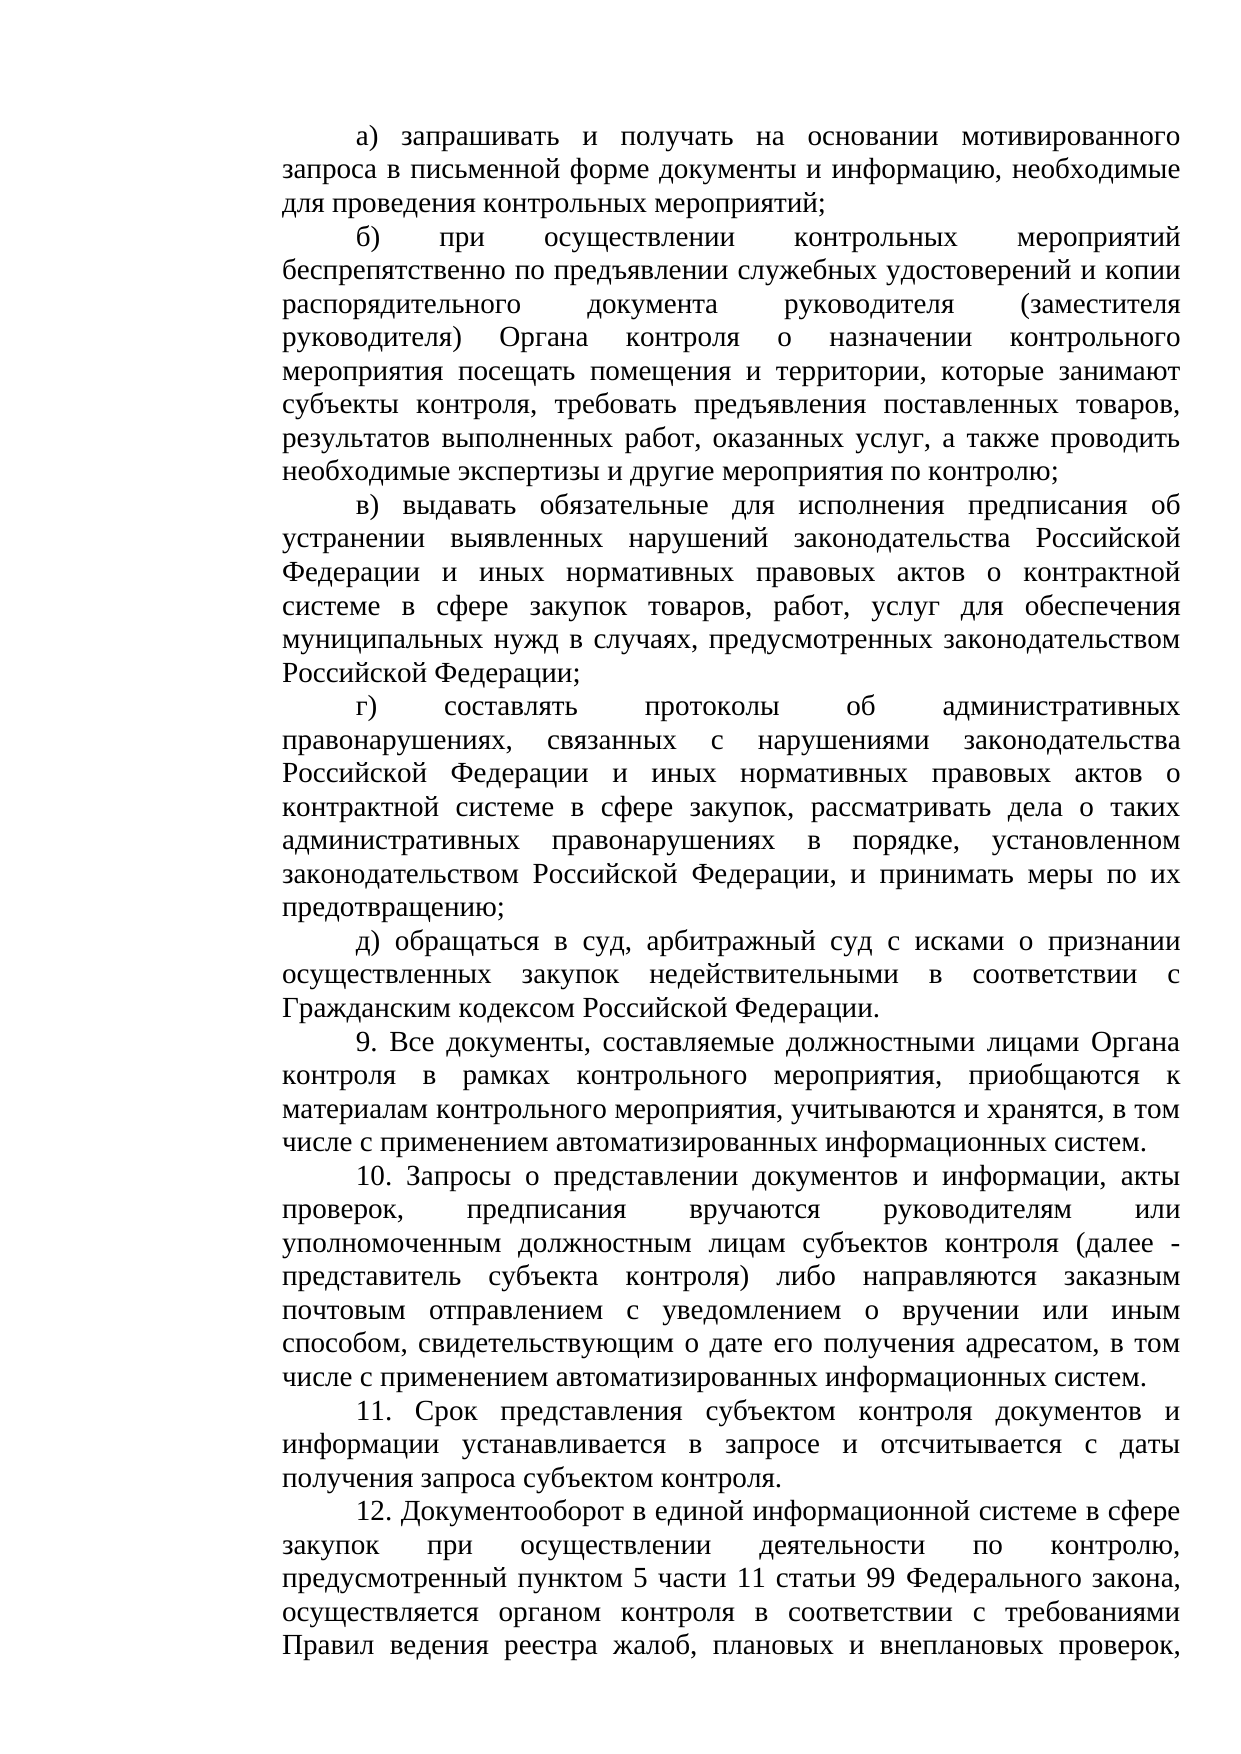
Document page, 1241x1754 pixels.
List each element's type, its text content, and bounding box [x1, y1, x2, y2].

text б) при осуществлении контрольных мероприятий беспрепятственно по предъявлении служебных удостоверений и копии распорядительного документа руководителя (заместителя руководителя) Органа контроля о назначении контрольного мероприятия посещать помещения и территории, которые занимают субъекты контроля, требовать предъявления поставленных товаров, результатов выполненных работ, оказанных услуг, а также проводить необходимые экспертизы и другие мероприятия по контролю; [282, 219, 1181, 487]
text а) запрашивать и получать на основании мотивированного запроса в письменной форме документы и информацию, необходимые для проведения контрольных мероприятий; [282, 118, 1181, 219]
text д) обращаться в суд, арбитражный суд с исками о признании осуществленных закупок недействительными в соответствии с Гражданским кодексом Российской Федерации. [282, 923, 1181, 1024]
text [282, 1493, 1181, 1661]
text г) составлять протоколы об административных правонарушениях, связанных с нарушениями законодательства Российской Федерации и иных нормативных правовых актов о контрактной системе в сфере закупок, рассматривать дела о таких административных правонарушениях в порядке, установленном законодательством Российской Федерации, и принимать меры по их предотвращению; [282, 688, 1181, 923]
text 9. Все документы, составляемые должностными лицами Органа контроля в рамках контрольного мероприятия, приобщаются к материалам контрольного мероприятия, учитываются и хранятся, в том числе с применением автоматизированных информационных систем. [282, 1024, 1181, 1158]
text 10. Запросы о представлении документов и информации, акты проверок, предписания вручаются руководителям или уполномоченным должностным лицам субъектов контроля (далее - представитель субъекта контроля) либо направляются заказным почтовым отправлением с уведомлением о вручении или иным способом, свидетельствующим о дате его получения адресатом, в том числе с применением автоматизированных информационных систем. [282, 1158, 1181, 1393]
text 11. Срок представления субъектом контроля документов и информации устанавливается в запросе и отсчитывается с даты получения запроса субъектом контроля. [282, 1393, 1181, 1493]
text в) выдавать обязательные для исполнения предписания об устранении выявленных нарушений законодательства Российской Федерации и иных нормативных правовых актов о контрактной системе в сфере закупок товаров, работ, услуг для обеспечения муниципальных нужд в случаях, предусмотренных законодательством Российской Федерации; [282, 487, 1181, 688]
